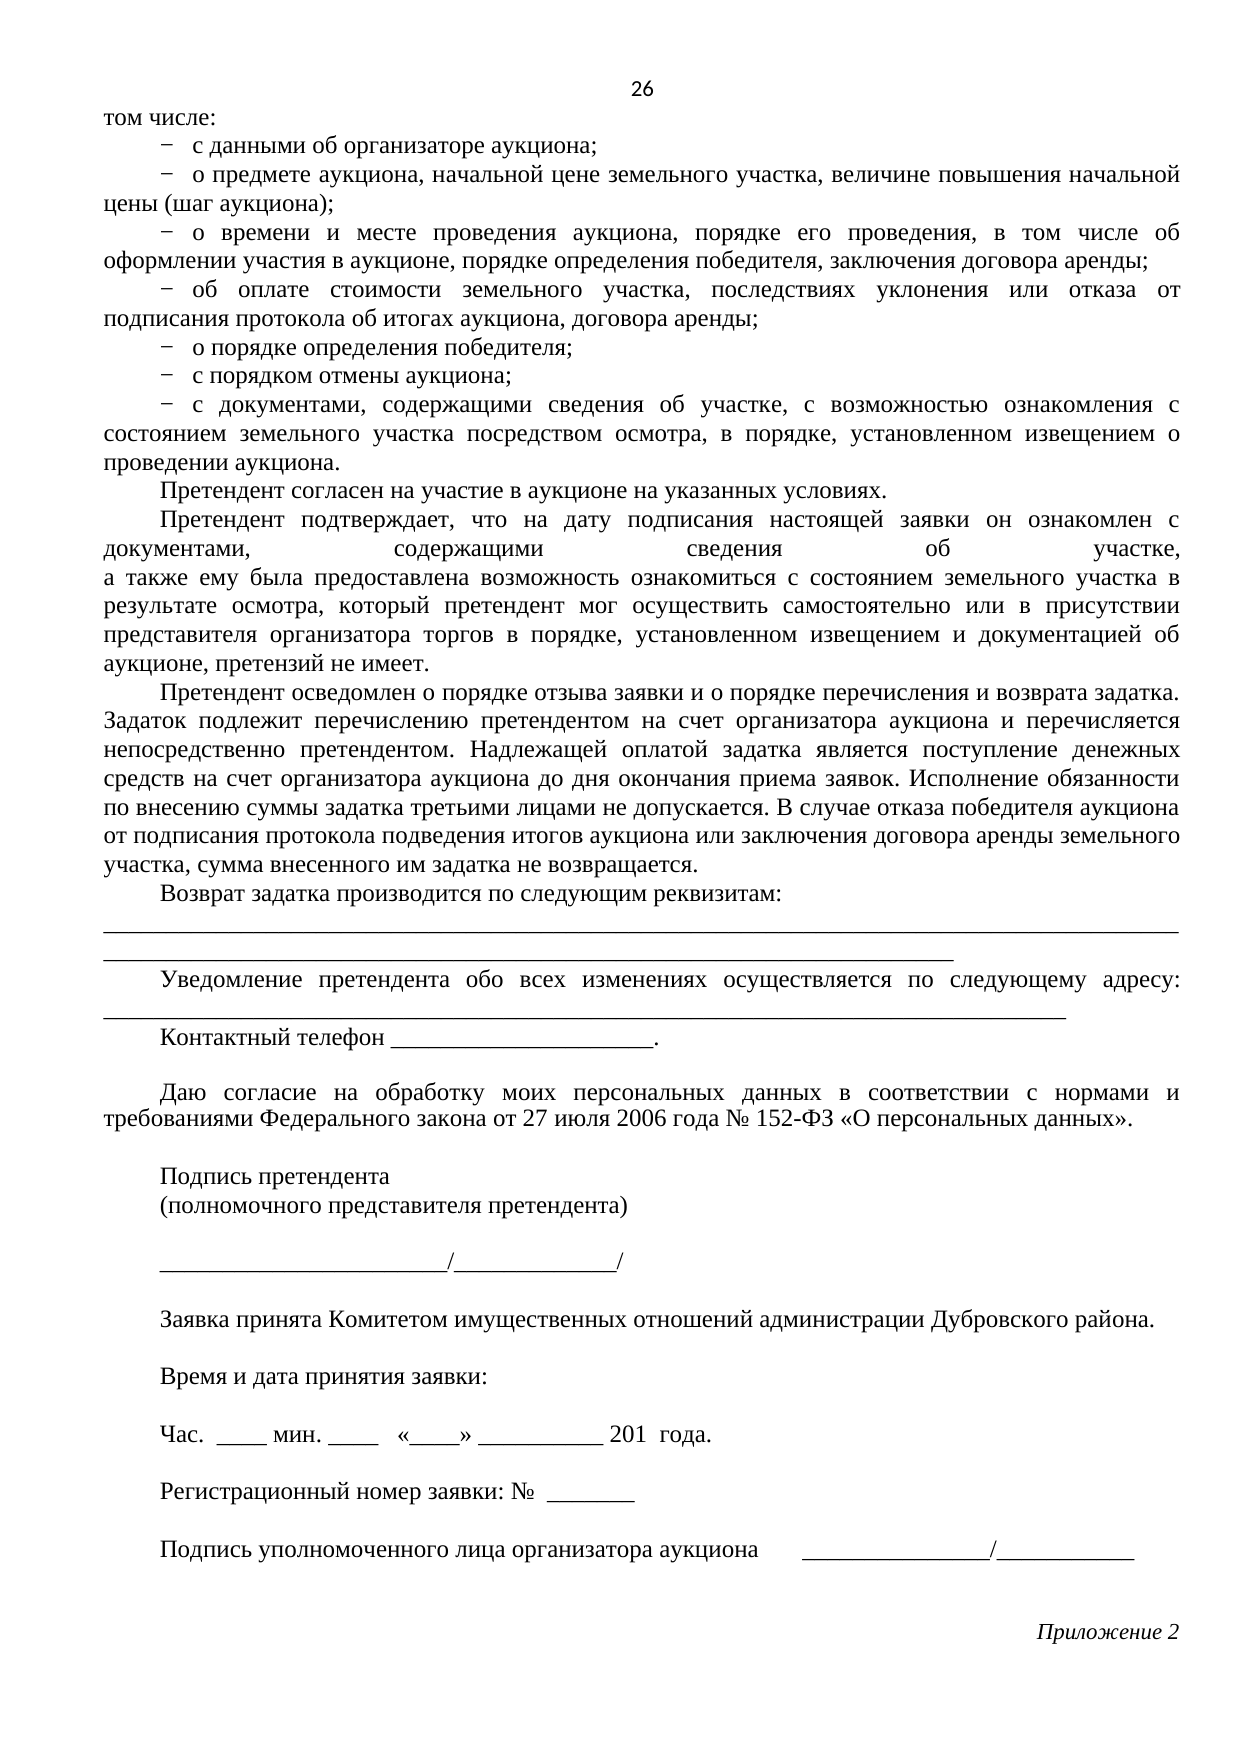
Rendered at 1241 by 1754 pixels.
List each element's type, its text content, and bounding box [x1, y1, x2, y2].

text Претендент согласен на участие в аукционе на указанных условиях. [103, 476, 1181, 504]
text Регистрационный номер заявки: № _______ [103, 1476, 1181, 1505]
text Даю согласие на обработку моих персональных данных в соответствии с нормами и требованиями Федерального закона от 27 июля 2006 года № 152-ФЗ «О персональных данных». [103, 1079, 1181, 1132]
list с данными об организаторе аукциона; [103, 131, 1181, 159]
list о времени и месте проведения аукциона, порядке его проведения, в том числе об оформлении участия в аукционе, порядке определения победителя, заключения договора аренды; [103, 217, 1181, 274]
list с порядком отмены аукциона; [103, 361, 1181, 389]
text Претендент подтверждает, что на дату подписания настоящей заявки он ознакомлен с документами, содержащими сведения об участке, а также ему была предоставлена возможность ознакомиться с состоянием земельного участка в результате осмотра, который претендент мог осуществить самостоятельно или в присутствии представителя организатора торгов в порядке, установленном извещением и документацией об аукционе, претензий не имеет. [103, 504, 1181, 677]
text Подпись уполномоченного лица организатора аукциона _______________/___________ [103, 1534, 1181, 1563]
text Время и дата принятия заявки: [103, 1361, 1181, 1390]
text Возврат задатка производится по следующим реквизитам: [103, 878, 1181, 907]
text Заявка принята Комитетом имущественных отношений администрации Дубровского района. [103, 1304, 1181, 1333]
list о порядке определения победителя; [103, 332, 1181, 361]
list о предмете аукциона, начальной цене земельного участка, величине повышения начальной цены (шаг аукциона); [103, 159, 1181, 217]
text __________________________________________________________________________________________________________________________________________________________ [103, 907, 1181, 964]
list об оплате стоимости земельного участка, последствиях уклонения или отказа от подписания протокола об итогах аукциона, договора аренды; [103, 274, 1181, 332]
text (полномочного представителя претендента) [103, 1190, 1181, 1218]
text Час. ____ мин. ____ «____» __________ 201 года. [103, 1419, 1181, 1448]
text _______________________/_____________/ [103, 1246, 1181, 1275]
text Приложение 2 [103, 1618, 1181, 1644]
list с документами, содержащими сведения об участке, с возможностью ознакомления с состоянием земельного участка посредством осмотра, в порядке, установленном извещением о проведении аукциона. [103, 389, 1181, 476]
text Претендент осведомлен о порядке отзыва заявки и о порядке перечисления и возврата задатка. Задаток подлежит перечислению претендентом на счет организатора аукциона и перечисляется непосредственно претендентом. Надлежащей оплатой задатка является поступление денежных средств на счет организатора аукциона до дня окончания приема заявок. Исполнение обязанности по внесению суммы задатка третьими лицами не допускается. В случае отказа победителя аукциона от подписания протокола подведения итогов аукциона или заключения договора аренды земельного участка, сумма внесенного им задатка не возвращается. [103, 677, 1181, 878]
text Уведомление претендента обо всех изменениях осуществляется по следующему адресу: _____________________________________________________________________________ [103, 964, 1181, 1022]
text Подпись претендента [103, 1161, 1181, 1190]
text Контактный телефон _____________________. [103, 1022, 1181, 1051]
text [103, 102, 1181, 131]
